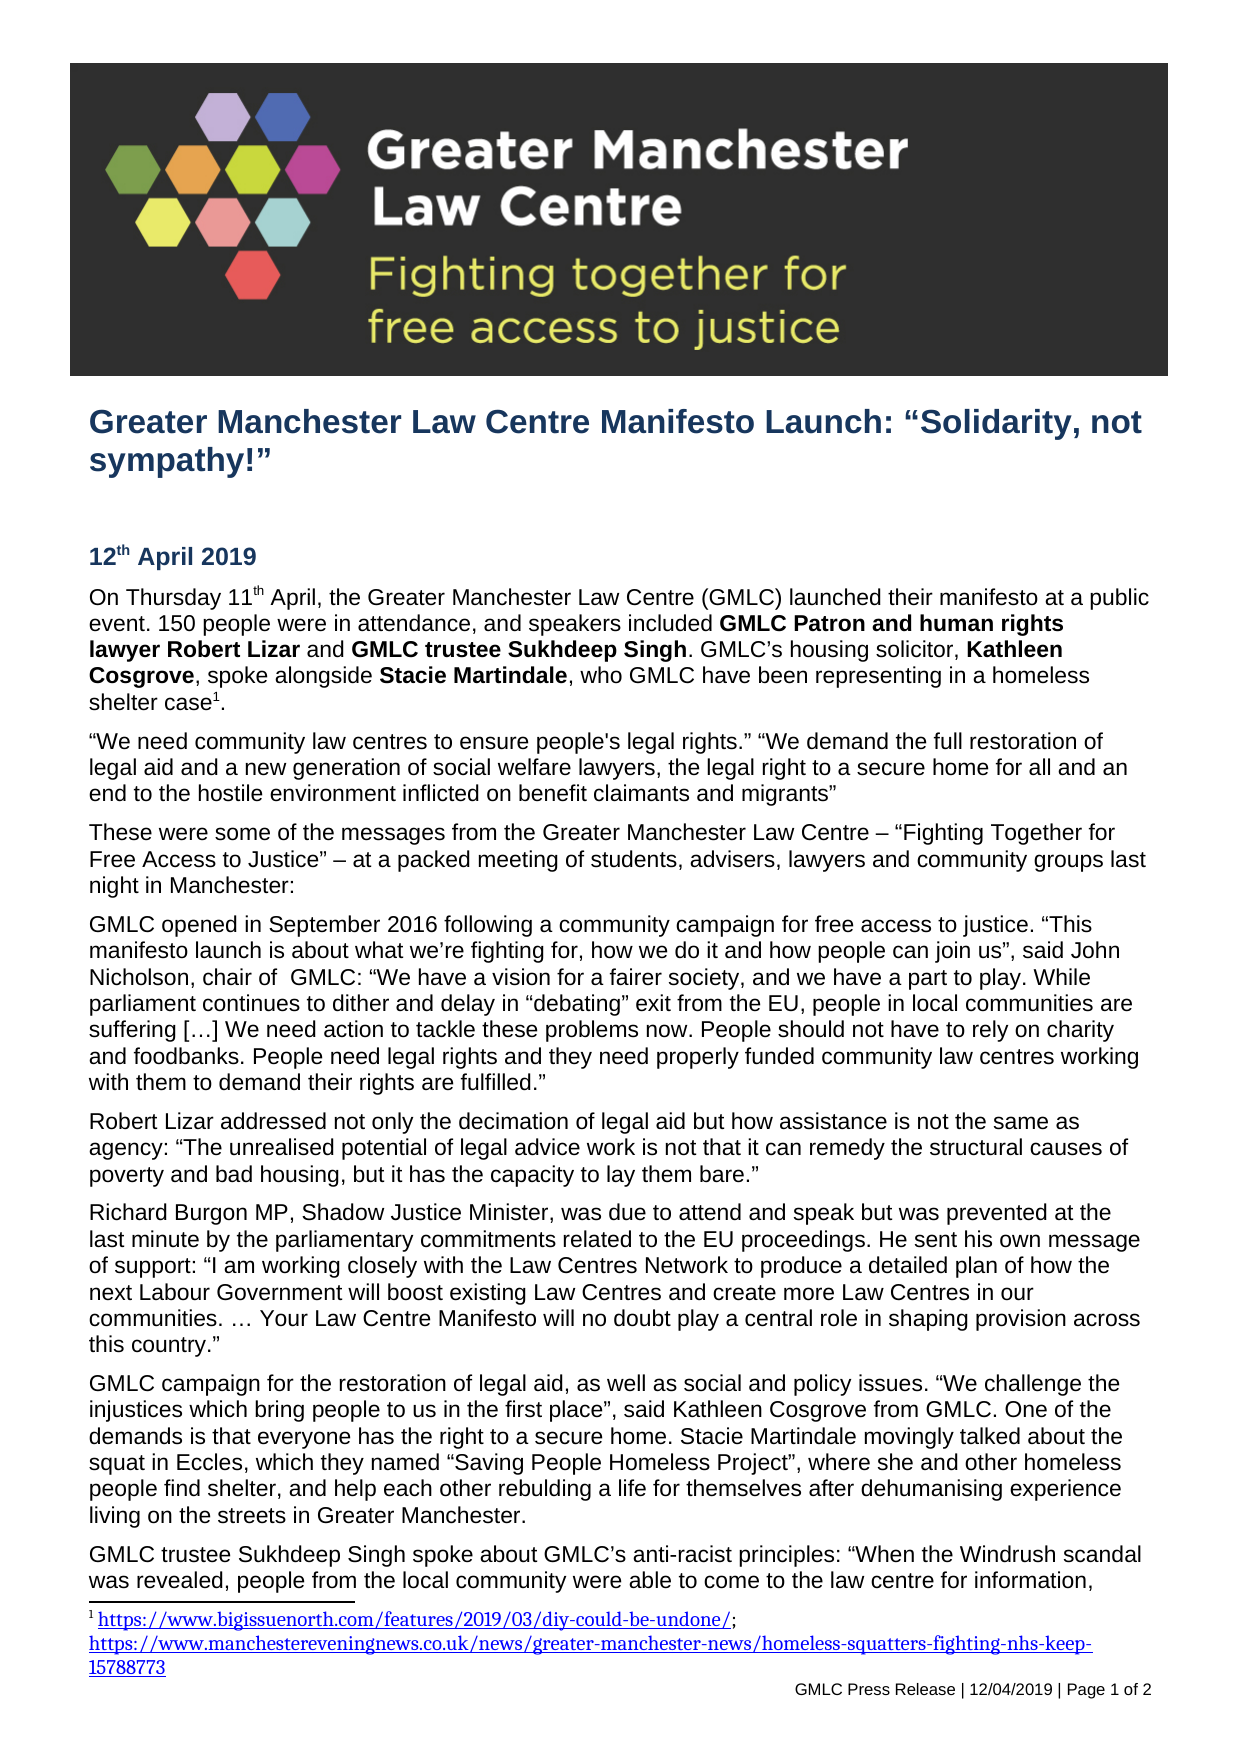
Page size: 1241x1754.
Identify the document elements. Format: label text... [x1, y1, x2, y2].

text Robert Lizar addressed not only the decimation of legal aid but how assistance is not the same as agency: “The unrealised potential of legal advice work is not that it can remedy the structural causes of poverty and bad housing, but it has the capacity to lay them bare.” [89, 1108, 1152, 1187]
text These were some of the messages from the Greater Manchester Law Centre – “Fighting Together for Free Access to Justice” – at a packed meeting of students, advisers, lawyers and community groups last night in Manchester: [89, 819, 1152, 898]
picture [70, 63, 1168, 376]
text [89, 1541, 1152, 1593]
text “We need community law centres to ensure people's legal rights.” “We demand the full restoration of legal aid and a new generation of social welfare lawyers, the legal right to a secure home for all and an end to the hostile environment inflicted on benefit claimants and migrants” [89, 728, 1152, 807]
subtitle Greater Manchester Law Centre Manifesto Launch: “Solidarity, not sympathy!” [89, 402, 1152, 479]
text GMLC campaign for the restoration of legal aid, as well as social and policy issues. “We challenge the injustices which bring people to us in the first place”, said Kathleen Cosgrove from GMLC. One of the demands is that everyone has the right to a secure home. Stacie Martindale movingly talked about the squat in Eccles, which they named “Saving People Homeless Project”, where she and other homeless people find shelter, and help each other rebulding a life for themselves after dehumanising experience living on the streets in Greater Manchester. [89, 1370, 1152, 1528]
text GMLC opened in September 2016 following a community campaign for free access to justice. “This manifesto launch is about what we’re fighting for, how we do it and how people can join us”, said John Nicholson, chair of GMLC: “We have a vision for a fairer society, and we have a part to play. While parliament continues to dither and delay in “debating” exit from the EU, people in local communities are suffering […] We need action to tackle these problems now. People should not have to rely on charity and foodbanks. People need legal rights and they need properly funded community law centres working with them to demand their rights are fulfilled.” [89, 911, 1152, 1095]
text Richard Burgon MP, Shadow Justice Minister, was due to attend and speak but was prevented at the last minute by the parliamentary commitments related to the EU proceedings. He sent his own message of support: “I am working closely with the Law Centres Network to produce a detailed plan of how the next Labour Government will boost existing Law Centres and create more Law Centres in our communities. … Your Law Centre Manifesto will no doubt play a central role in shaping provision across this country.” [89, 1199, 1152, 1357]
subtitle 12th April 2019 [89, 542, 1152, 571]
text On Thursday 11th April, the Greater Manchester Law Centre (GMLC) launched their manifesto at a public event. 150 people were in attendance, and speakers included GMLC Patron and human rights lawyer Robert Lizar and GMLC trustee Sukhdeep Singh. GMLC’s housing solicitor, Kathleen Cosgrove, spoke alongside Stacie Martindale, who GMLC have been representing in a homeless shelter case. [89, 583, 1152, 715]
